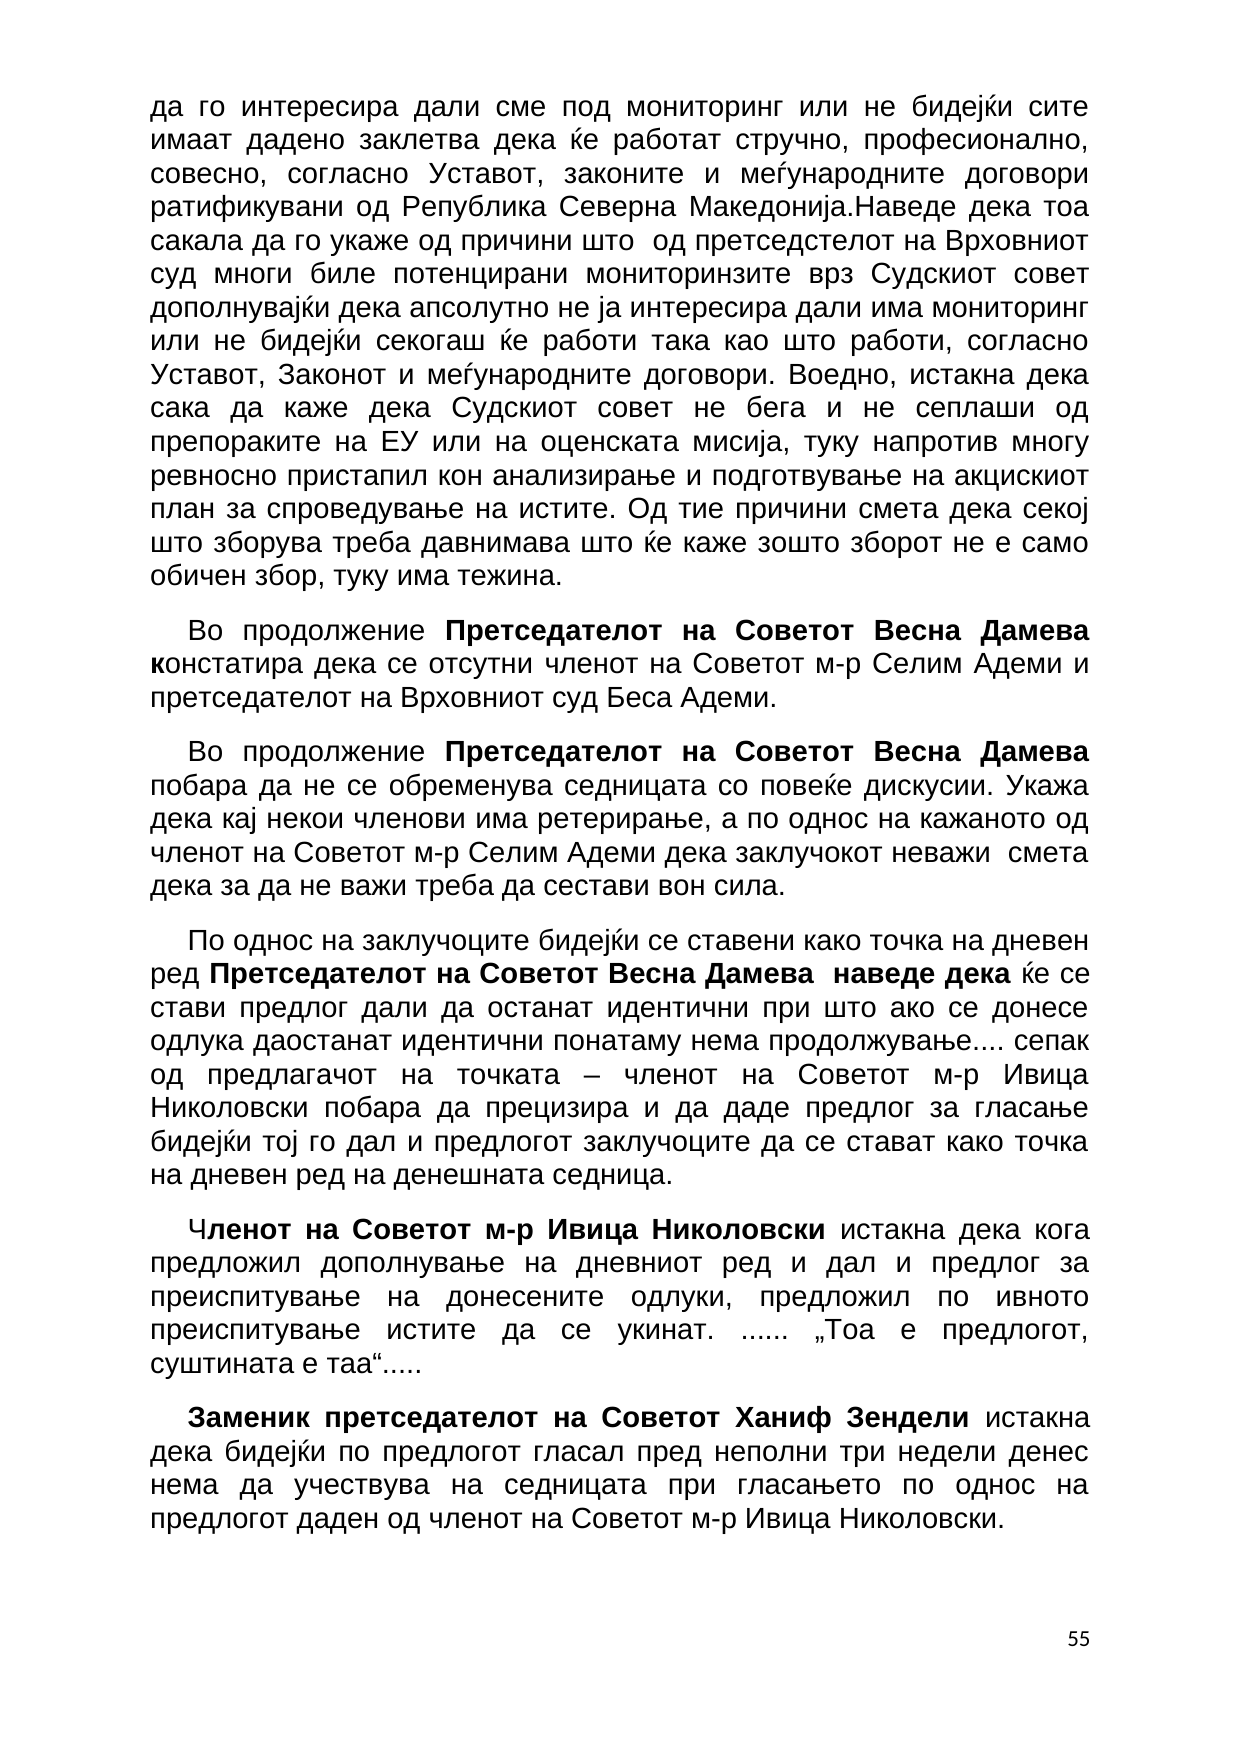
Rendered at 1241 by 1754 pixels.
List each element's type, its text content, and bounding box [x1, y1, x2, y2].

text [150, 89, 1090, 592]
text Во продолжение Претседателот на Советот Весна Дамева побара да не се обременува седницата со повеќе дискусии. Укажа дека кај некои членови има ретерирање, а по однос на кажаното од членот на Советот м-р Селим Адеми дека заклучокот неважи смета дека за да не важи треба да сестави вон сила. [150, 734, 1090, 902]
text Заменик претседателот на Советот Ханиф Зендели истакна дека бидејќи по предлогот гласал пред неполни три недели денес нема да учествува на седницата при гласањето по однос на предлогот даден од членот на Советот м-р Ивица Николовски. [150, 1400, 1090, 1534]
text По однос на заклучоците бидејќи се ставени како точка на дневен ред Претседателот на Советот Весна Дамева наведе дека ќе се стави предлог дали да останат идентични при што ако се донесе одлука даостанат идентични понатаму нема продолжување.... сепак од предлагачот на точката – членот на Советот м-р Ивица Николовски побара да прецизира и да даде предлог за гласање бидејќи тој го дал и предлогот заклучоците да се стават како точка на дневен ред на денешната седница. [150, 923, 1090, 1191]
text Членот на Советот м-р Ивица Николовски истакна дека кога предложил дополнување на дневниот ред и дал и предлог за преиспитување на донесените одлуки, предложил по ивното преиспитување истите да се укинат. ...... „Тоа е предлогот, суштината е таа“..... [150, 1212, 1090, 1379]
text Во продолжение Претседателот на Советот Весна Дамева констатира дека се отсутни членот на Советот м-р Селим Адеми и претседателот на Врховниот суд Беса Адеми. [150, 613, 1090, 713]
